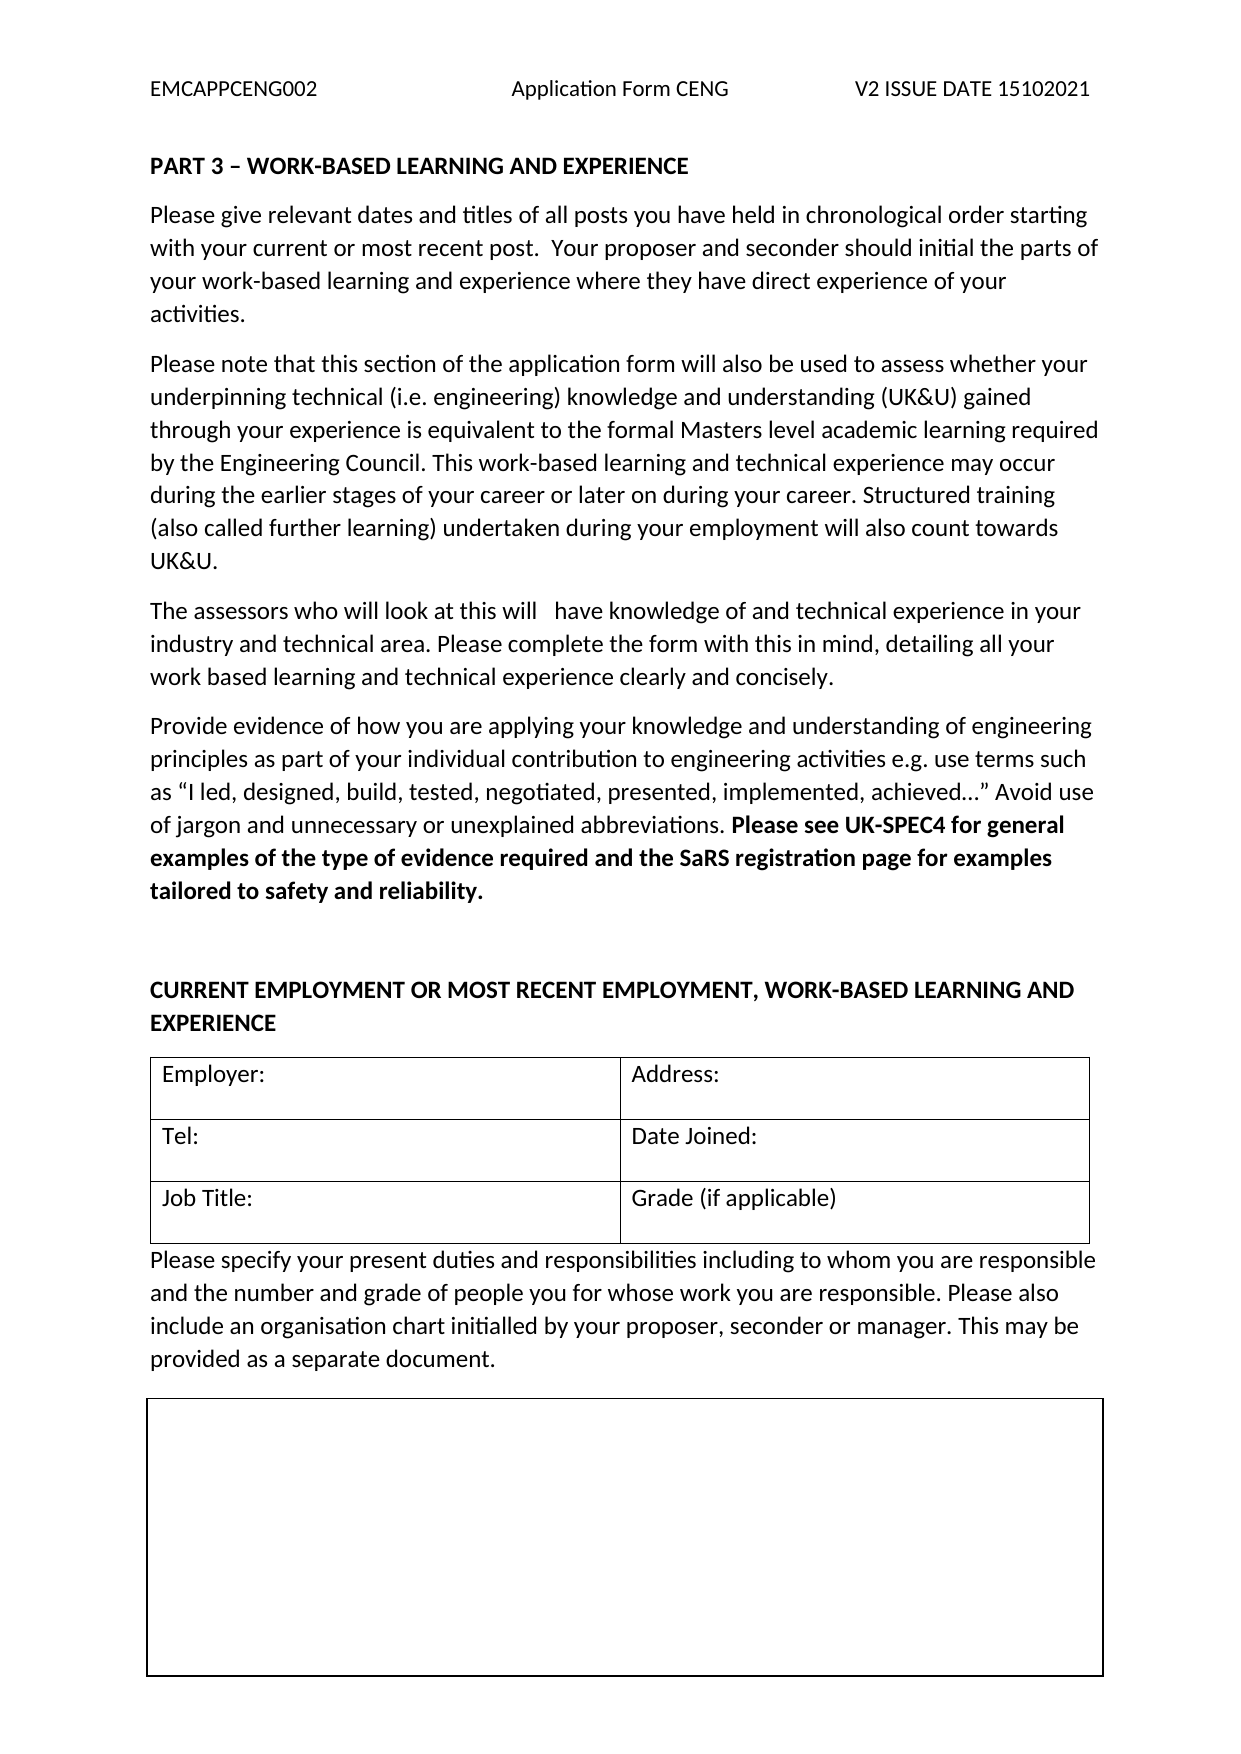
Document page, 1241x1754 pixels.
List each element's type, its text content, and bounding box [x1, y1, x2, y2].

table_cell Job Title: [151, 1182, 620, 1243]
table_cell Grade (if applicable) [621, 1182, 1089, 1243]
table_cell Date Joined: [621, 1120, 1089, 1181]
text PART 3 – WORK-BASED LEARNING AND EXPERIENCE [150, 150, 1107, 181]
text Please give relevant dates and titles of all posts you have held in chronological order starting with your current or most recent post. Your proposer and seconder should initial the parts of your work-based learning and experience where they have direct experience of your activities. [150, 199, 1107, 329]
text The assessors who will look at this will have knowledge of and technical experience in your industry and technical area. Please complete the form with this in mind, detailing all your work based learning and technical experience clearly and concisely. [150, 595, 1107, 691]
table_cell Tel: [151, 1120, 620, 1181]
text Please note that this section of the application form will also be used to assess whether your underpinning technical (i.e. engineering) knowledge and understanding (UK&U) gained through your experience is equivalent to the formal Masters level academic learning required by the Engineering Council. This work-based learning and technical experience may occur during the earlier stages of your career or later on during your career. Structured training (also called further learning) undertaken during your employment will also count towards UK&U. [150, 348, 1107, 576]
text Provide evidence of how you are applying your knowledge and understanding of engineering principles as part of your individual contribution to engineering activities e.g. use terms such as “I led, designed, build, tested, negotiated, presented, implemented, achieved…” Avoid use of jargon and unnecessary or unexplained abbreviations. Please see UK-SPEC4 for general examples of the type of evidence required and the SaRS registration page for examples tailored to safety and reliability. [150, 710, 1107, 906]
text Please specify your present duties and responsibilities including to whom you are responsible and the number and grade of people you for whose work you are responsible. Please also include an organisation chart initialled by your proposer, seconder or manager. This may be provided as a separate document. [150, 1244, 1107, 1373]
text CURRENT EMPLOYMENT OR MOST RECENT EMPLOYMENT, WORK-BASED LEARNING AND EXPERIENCE [150, 974, 1107, 1038]
table_header Employer: [151, 1058, 620, 1119]
table_header Address: [621, 1058, 1089, 1119]
